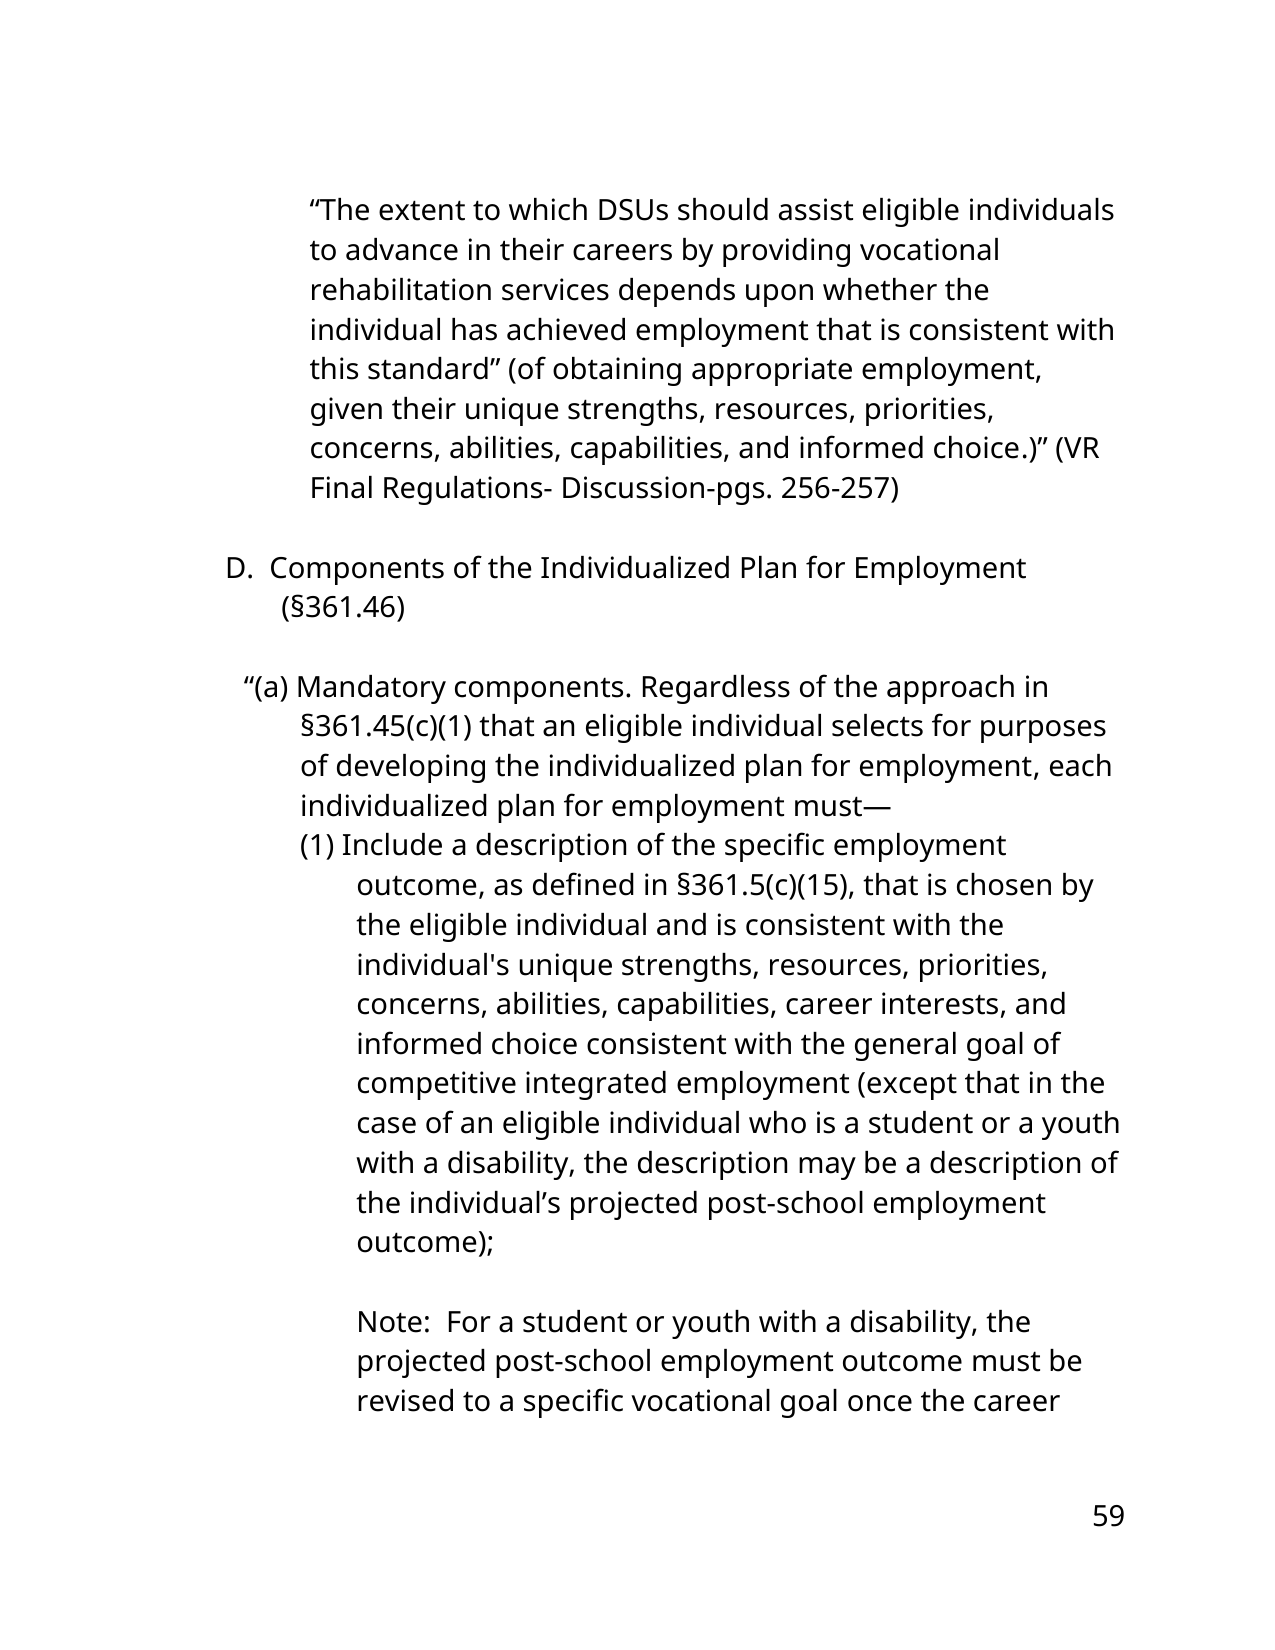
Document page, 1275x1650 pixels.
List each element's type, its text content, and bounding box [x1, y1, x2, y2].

text D. Components of the Individualized Plan for Employment (§361.46) [187, 547, 1125, 626]
text “(a) Mandatory components. Regardless of the approach in §361.45(c)(1) that an eligible individual selects for purposes of developing the individualized plan for employment, each individualized plan for employment must— [244, 666, 1125, 825]
text (1) Include a description of the specific employment outcome, as defined in §361.5(c)(15), that is chosen by the eligible individual and is consistent with the individual's unique strengths, resources, priorities, concerns, abilities, capabilities, career interests, and informed choice consistent with the general goal of competitive integrated employment (except that in the case of an eligible individual who is a student or a youth with a disability, the description may be a description of the individual’s projected post-school employment outcome); [300, 825, 1125, 1261]
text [300, 1301, 1125, 1420]
text “The extent to which DSUs should assist eligible individuals to advance in their careers by providing vocational rehabilitation services depends upon whether the individual has achieved employment that is consistent with this standard” (of obtaining appropriate employment, given their unique strengths, resources, priorities, concerns, abilities, capabilities, and informed choice.)” (VR Final Regulations- Discussion-pgs. 256-257) [309, 190, 1125, 507]
